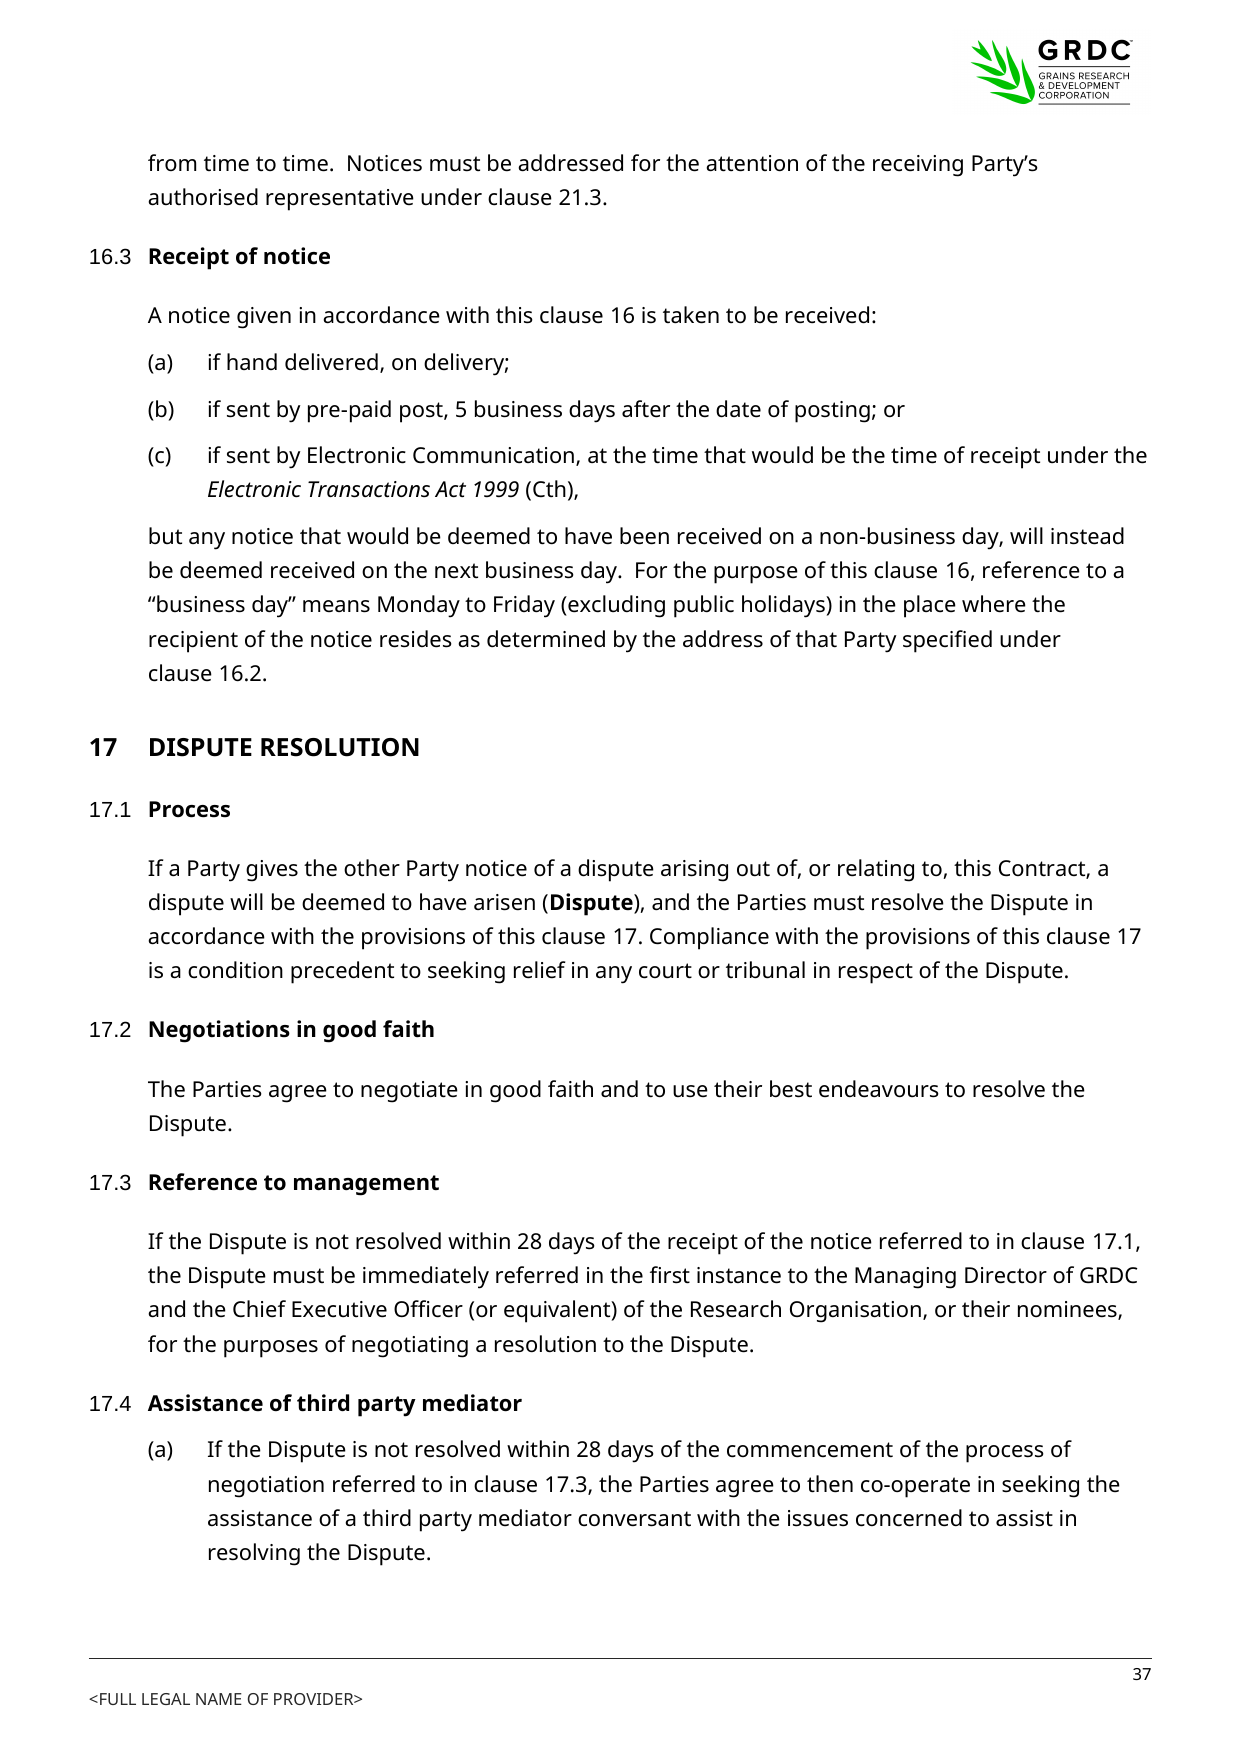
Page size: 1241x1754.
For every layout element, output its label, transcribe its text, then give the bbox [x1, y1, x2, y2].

text if sent by Electronic Communication, at the time that would be the time of receipt under the Electronic Transactions Act 1999 (Cth), [148, 440, 1152, 504]
text DISPUTE RESOLUTION [89, 729, 1152, 763]
text Process [89, 793, 1152, 823]
text Reference to management [89, 1167, 1152, 1197]
text Assistance of third party mediator [89, 1388, 1152, 1417]
text if sent by pre-paid post, 5 business days after the date of posting; or [148, 393, 1152, 423]
text but any notice that would be deemed to have been received on a non-business day, will instead be deemed received on the next business day. For the purpose of this clause 16, reference to a “business day” means Monday to Friday (excluding public holidays) in the place where the recipient of the notice resides as determined by the address of that Party specified under clause 16.2. [148, 521, 1152, 687]
text If a Party gives the other Party notice of a dispute arising out of, or relating to, this Contract, a dispute will be deemed to have arisen (Dispute), and the Parties must resolve the Dispute in accordance with the provisions of this clause 17. Compliance with the provisions of this clause 17 is a condition precedent to seeking relief in any court or tribunal in respect of the Dispute. [148, 853, 1152, 985]
text If the Dispute is not resolved within 28 days of the receipt of the notice referred to in clause 17.1, the Dispute must be immediately referred in the first instance to the Managing Director of GRDC and the Chief Executive Officer (or equivalent) of the Research Organisation, or their nominees, for the purposes of negotiating a resolution to the Dispute. [148, 1226, 1152, 1358]
picture [952, 29, 1152, 115]
text Negotiations in good faith [89, 1014, 1152, 1044]
text A notice given in accordance with this clause 16 is taken to be received: [148, 300, 1152, 330]
text If the Dispute is not resolved within 28 days of the commencement of the process of negotiation referred to in clause 17.3, the Parties agree to then co-operate in seeking the assistance of a third party mediator conversant with the issues concerned to assist in resolving the Dispute. [148, 1434, 1152, 1567]
text The Parties agree to negotiate in good faith and to use their best endeavours to resolve the Dispute. [148, 1073, 1152, 1137]
text Receipt of notice [89, 241, 1152, 271]
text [148, 148, 1152, 212]
text if hand delivered, on delivery; [148, 347, 1152, 377]
